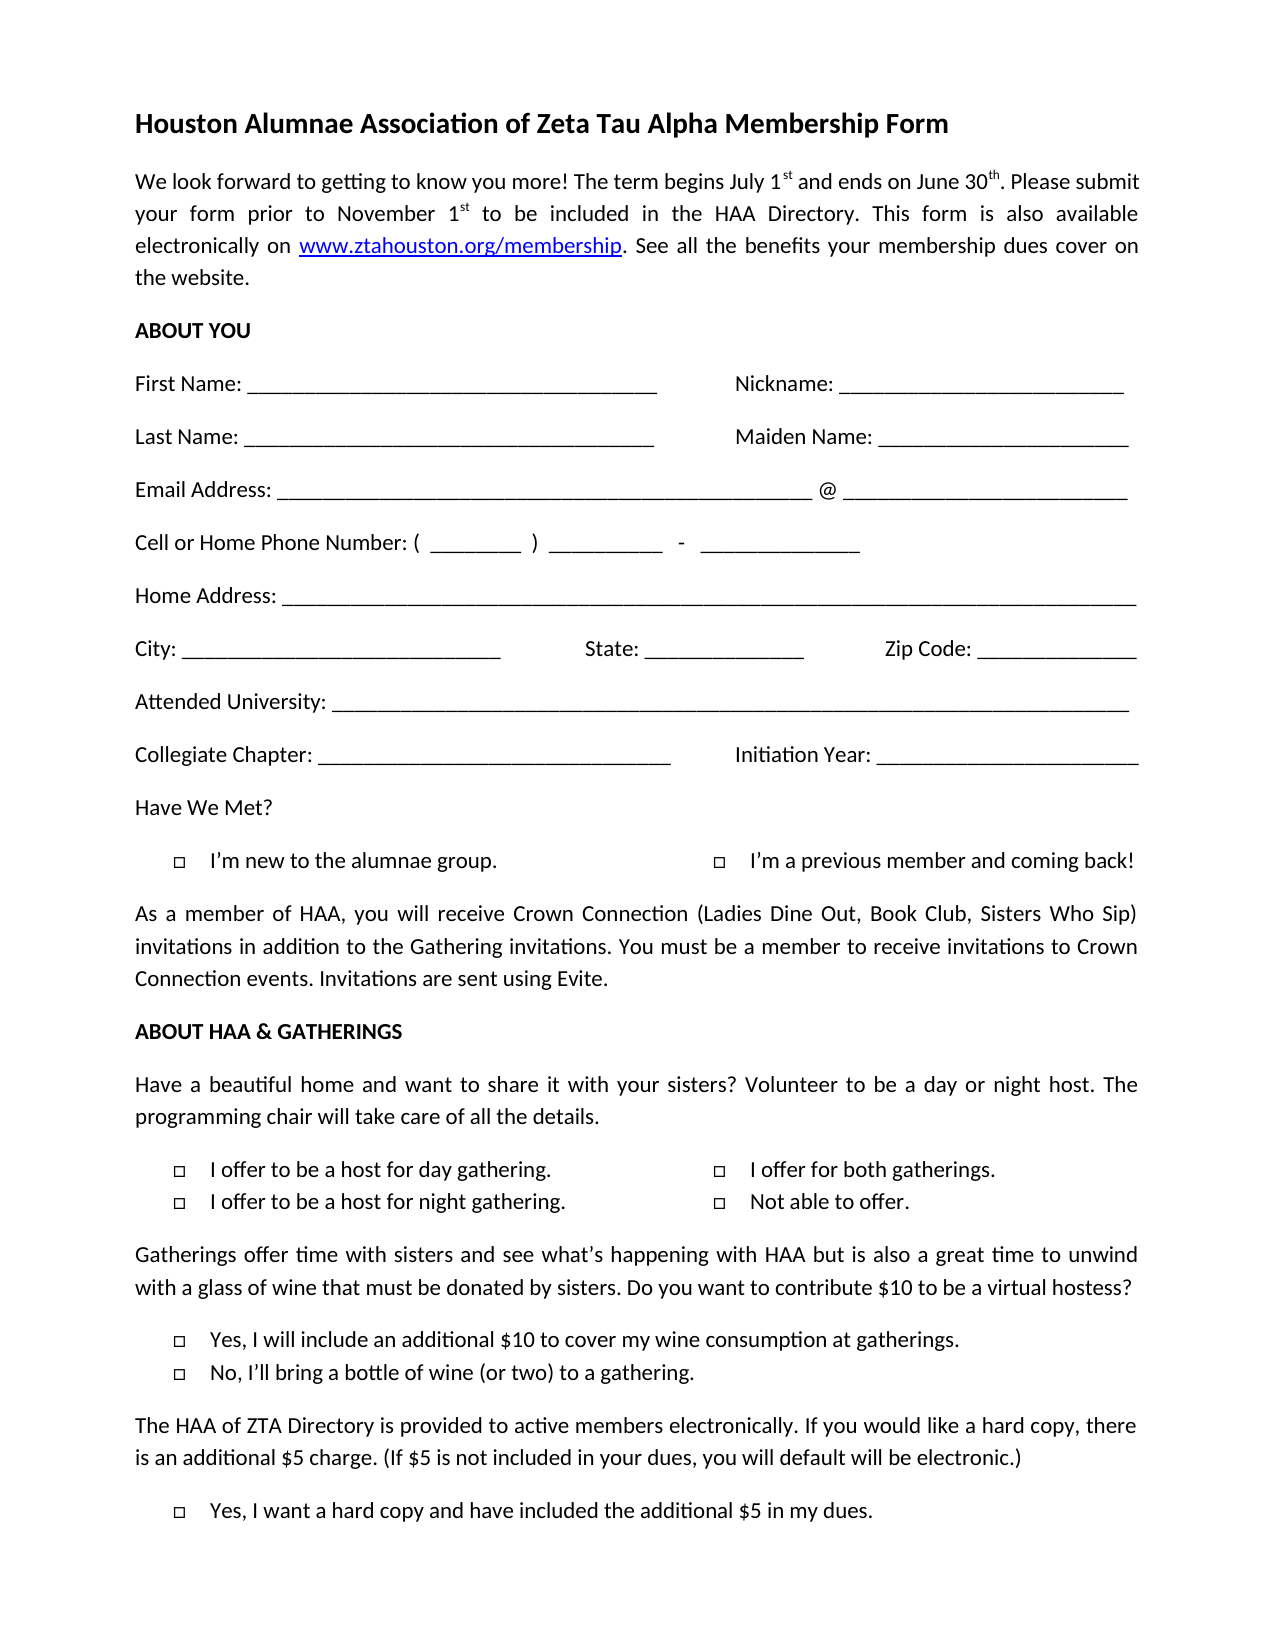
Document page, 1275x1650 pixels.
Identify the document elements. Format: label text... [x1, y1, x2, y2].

text ABOUT YOU [135, 316, 1140, 344]
text Home Address: ___________________________________________________________________________ [135, 581, 1140, 609]
list I offer to be a host for day gathering. [172, 1155, 600, 1183]
text Have a beautiful home and want to share it with your sisters? Volunteer to be a day or night host. The programming chair will take care of all the details. [135, 1070, 1140, 1130]
text Email Address: _______________________________________________ @ _________________________ [135, 475, 1140, 503]
text ABOUT HAA & GATHERINGS [135, 1017, 1140, 1045]
list I’m a previous member and coming back! [712, 847, 1140, 874]
list I’m new to the alumnae group. [172, 847, 600, 874]
text Cell or Home Phone Number: ( ________ ) __________ - ______________ [135, 528, 1140, 556]
text Collegiate Chapter: _______________________________ Initiation Year: _______________________ [135, 741, 1140, 768]
list Yes, I want a hard copy and have included the additional $5 in my dues. [172, 1496, 1140, 1524]
text We look forward to getting to know you more! The term begins July 1st and ends on June 30th. Please submit your form prior to November 1st to be included in the HAA Directory. This form is also available electronically on www.ztahouston.org/membership. See all the benefits your membership dues cover on the website. [135, 167, 1140, 291]
list I offer for both gatherings. [712, 1155, 1140, 1183]
list Not able to offer. [712, 1187, 1140, 1215]
text As a member of HAA, you will receive Crown Connection (Ladies Dine Out, Book Club, Sisters Who Sip) invitations in addition to the Gathering invitations. You must be a member to receive invitations to Crown Connection events. Invitations are sent using Evite. [135, 899, 1140, 992]
text Attended University: ______________________________________________________________________ [135, 687, 1140, 716]
list No, I’ll bring a bottle of wine (or two) to a gathering. [172, 1358, 1140, 1386]
text First Name: ____________________________________ Nickname: _________________________ [135, 369, 1140, 397]
list Yes, I will include an additional $10 to cover my wine consumption at gatherings. [172, 1326, 1140, 1354]
text Have We Met? [135, 793, 1140, 822]
list I offer to be a host for night gathering. [172, 1187, 600, 1215]
text Houston Alumnae Association of Zeta Tau Alpha Membership Form [135, 105, 1140, 141]
text The HAA of ZTA Directory is provided to active members electronically. If you would like a hard copy, there is an additional $5 charge. (If $5 is not included in your dues, you will default will be electronic.) [135, 1411, 1140, 1471]
text Gatherings offer time with sisters and see what’s happening with HAA but is also a great time to unwind with a glass of wine that must be donated by sisters. Do you want to contribute $10 to be a virtual hostess? [135, 1240, 1140, 1301]
text City: ____________________________ State: ______________ Zip Code: ______________ [135, 634, 1140, 662]
text Last Name: ____________________________________ Maiden Name: ______________________ [135, 422, 1140, 450]
